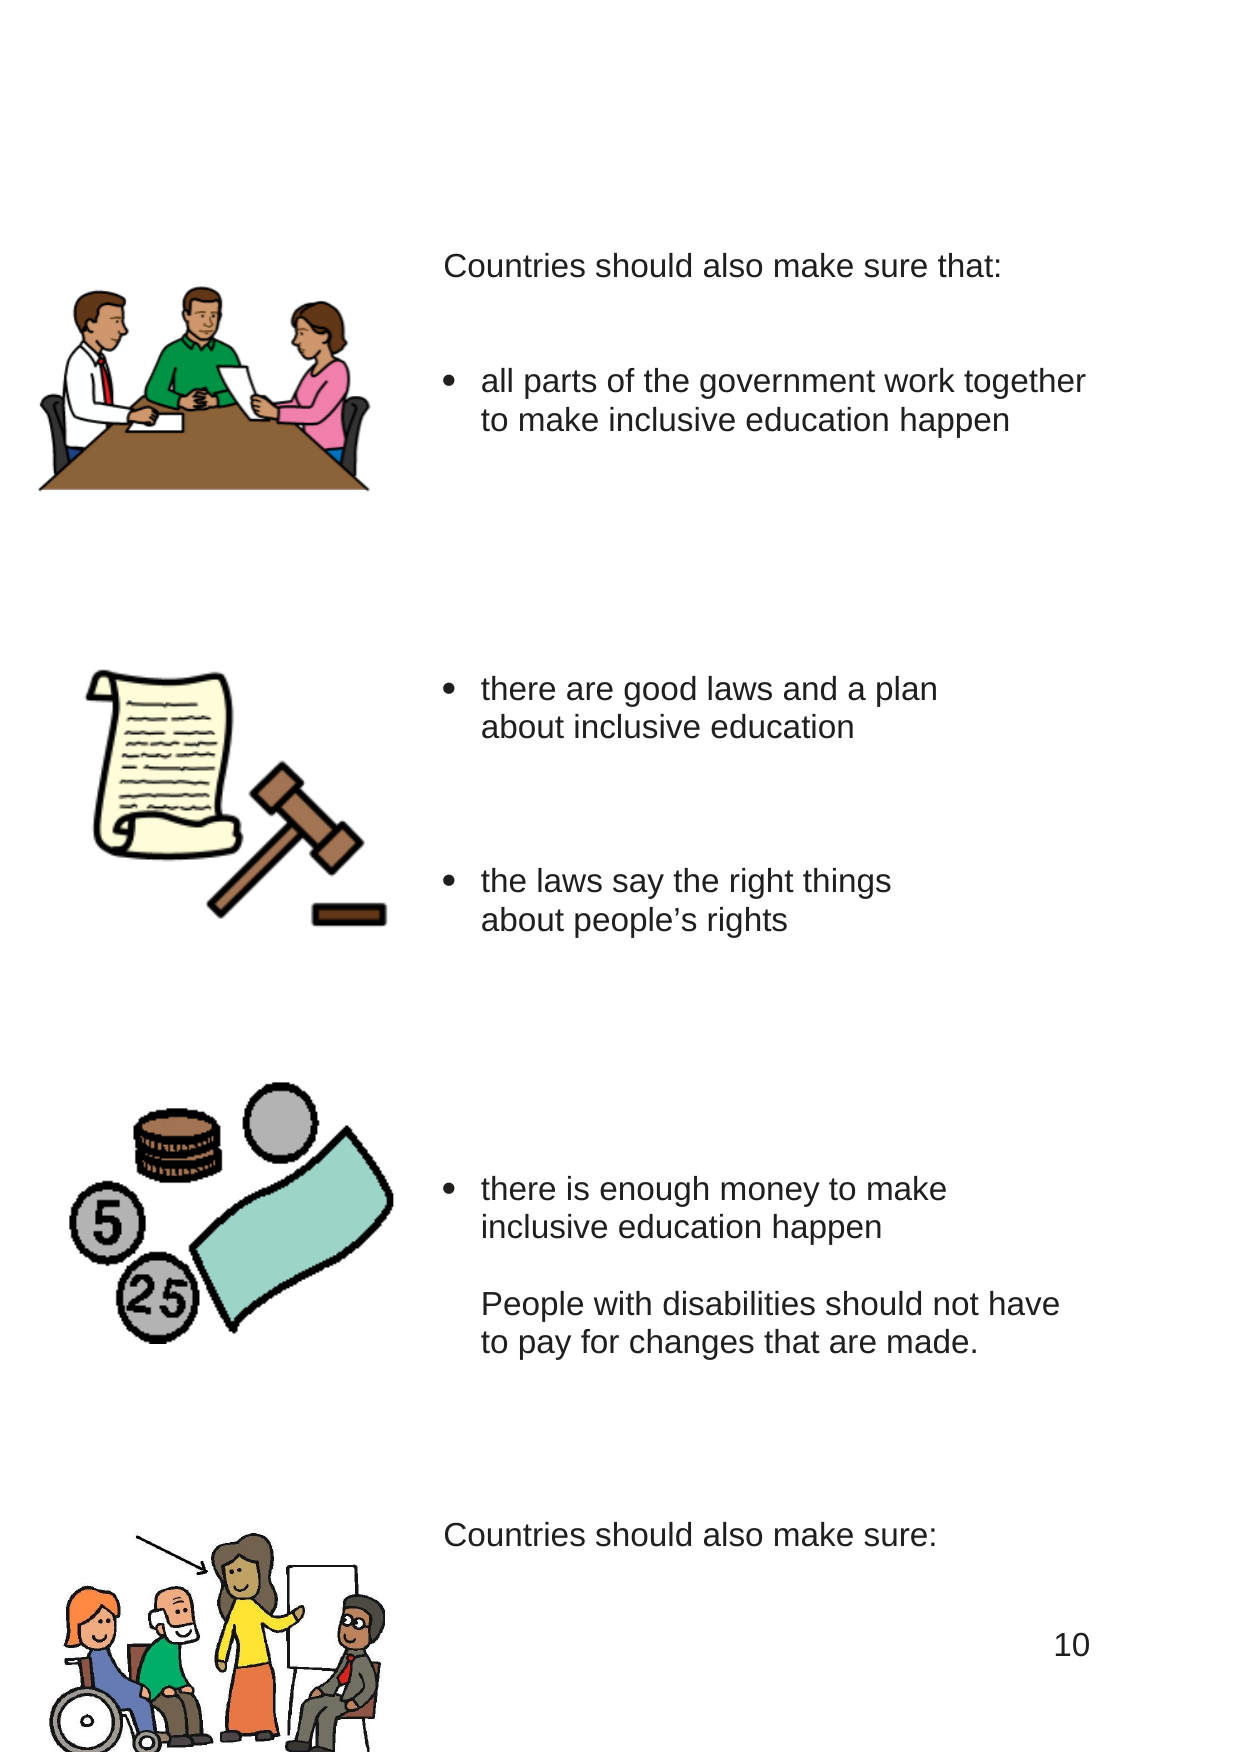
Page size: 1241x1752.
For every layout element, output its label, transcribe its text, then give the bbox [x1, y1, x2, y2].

text People with disabilities should not have to pay for changes that are made. [481, 1284, 1090, 1361]
list there are good laws and a plan about inclusive education [443, 669, 1090, 746]
picture [30, 663, 443, 983]
picture [30, 204, 380, 576]
list all parts of the government work together to make inclusive education happen [443, 361, 1090, 438]
picture [68, 1081, 394, 1344]
list the laws say the right things about people’s rights [443, 861, 1090, 938]
text Countries should also make sure: [443, 1515, 1090, 1553]
text Countries should also make sure that: [443, 246, 1090, 284]
picture [49, 1533, 385, 1752]
list there is enough money to make inclusive education happen [443, 1169, 1090, 1246]
